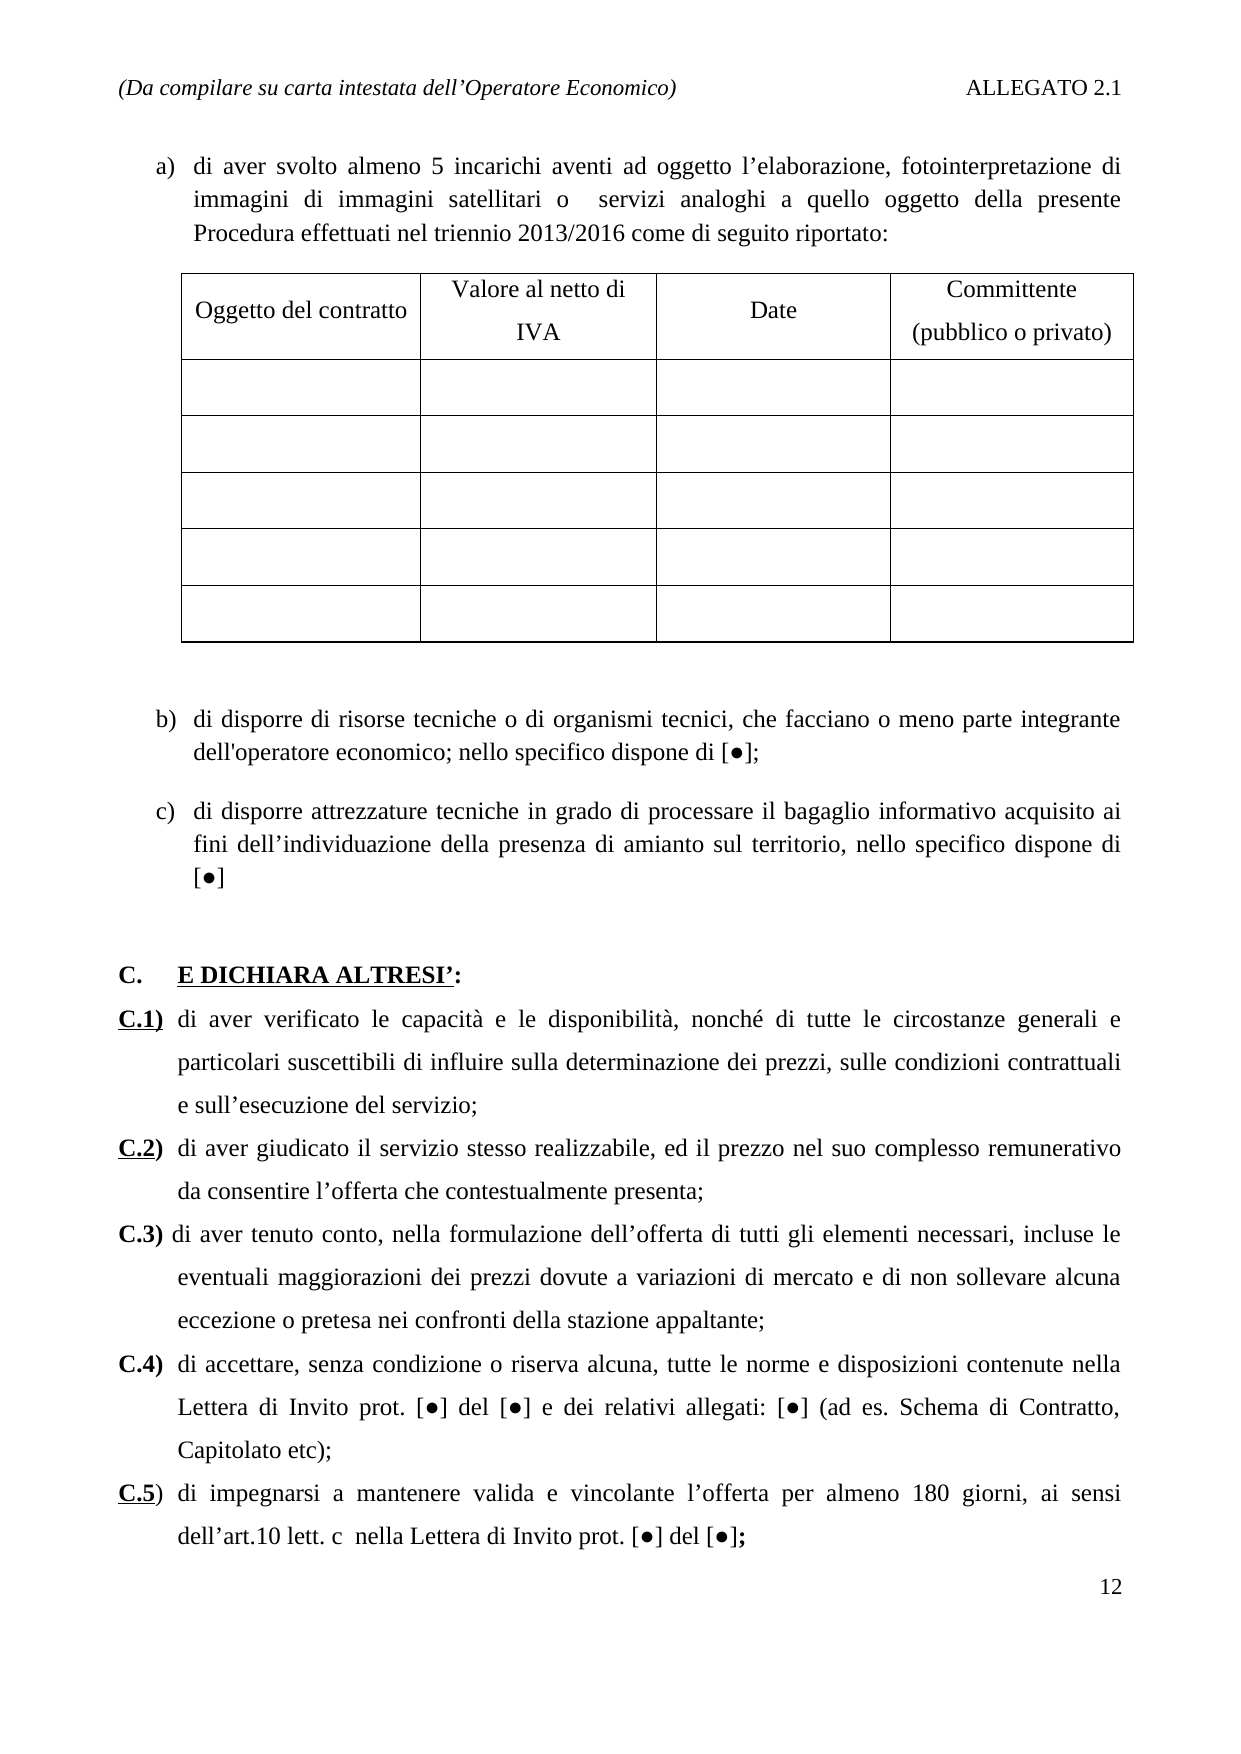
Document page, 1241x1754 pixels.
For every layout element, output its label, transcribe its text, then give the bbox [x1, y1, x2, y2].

table_cell [421, 360, 656, 415]
table_cell [182, 360, 420, 415]
table_cell [657, 360, 890, 415]
table_cell [891, 473, 1133, 528]
table_cell [891, 529, 1133, 585]
table_header Oggetto del contratto [182, 274, 420, 359]
table_cell [891, 416, 1133, 472]
table_cell [421, 416, 656, 472]
table_cell [421, 473, 656, 528]
table_cell [421, 586, 656, 641]
list di disporre di risorse tecniche o di organismi tecnici, che facciano o meno parte integrante dell'operatore economico; nello specifico dispone di [●]; [156, 701, 1122, 767]
text C.2) di aver giudicato il servizio stesso realizzabile, ed il prezzo nel suo complesso remunerativo da consentire l’offerta che contestualmente presenta; [118, 1133, 1122, 1205]
table_cell [657, 529, 890, 585]
list E DICHIARA ALTRESI’: [118, 961, 1122, 989]
text C.5) di impegnarsi a mantenere valida e vincolante l’offerta per almeno 180 giorni, ai sensi dell’art.10 lett. c nella Lettera di Invito prot. [●] del [●]; [118, 1478, 1122, 1550]
table_cell [891, 586, 1133, 641]
list di disporre attrezzature tecniche in grado di processare il bagaglio informativo acquisito ai fini dell’individuazione della presenza di amianto sul territorio, nello specifico dispone di [●] [156, 792, 1122, 892]
text C.1) di aver verificato le capacità e le disponibilità, nonché di tutte le circostanze generali e particolari suscettibili di influire sulla determinazione dei prezzi, sulle condizioni contrattuali e sull’esecuzione del servizio; [118, 1004, 1122, 1119]
table_cell [657, 416, 890, 472]
table_cell [657, 586, 890, 641]
text C.3) di aver tenuto conto, nella formulazione dell’offerta di tutti gli elementi necessari, incluse le eventuali maggiorazioni dei prezzi dovute a variazioni di mercato e di non sollevare alcuna eccezione o pretesa nei confronti della stazione appaltante; [118, 1219, 1122, 1334]
table_header Committente (pubblico o privato) [891, 274, 1133, 359]
text C.4) di accettare, senza condizione o riserva alcuna, tutte le norme e disposizioni contenute nella Lettera di Invito prot. [●] del [●] e dei relativi allegati: [●] (ad es. Schema di Contratto, Capitolato etc); [118, 1349, 1122, 1464]
table_cell [182, 529, 420, 585]
table_header Valore al netto di IVA [421, 274, 656, 359]
table_cell [182, 586, 420, 641]
list di aver svolto almeno 5 incarichi aventi ad oggetto l’elaborazione, fotointerpretazione di immagini di immagini satellitari o servizi analoghi a quello oggetto della presente Procedura effettuati nel triennio 2013/2016 come di seguito riportato: [156, 148, 1122, 248]
table_cell [182, 473, 420, 528]
table_cell [421, 529, 656, 585]
table_cell [182, 416, 420, 472]
table_cell [657, 473, 890, 528]
table_header Date [657, 274, 890, 359]
table_cell [891, 360, 1133, 415]
